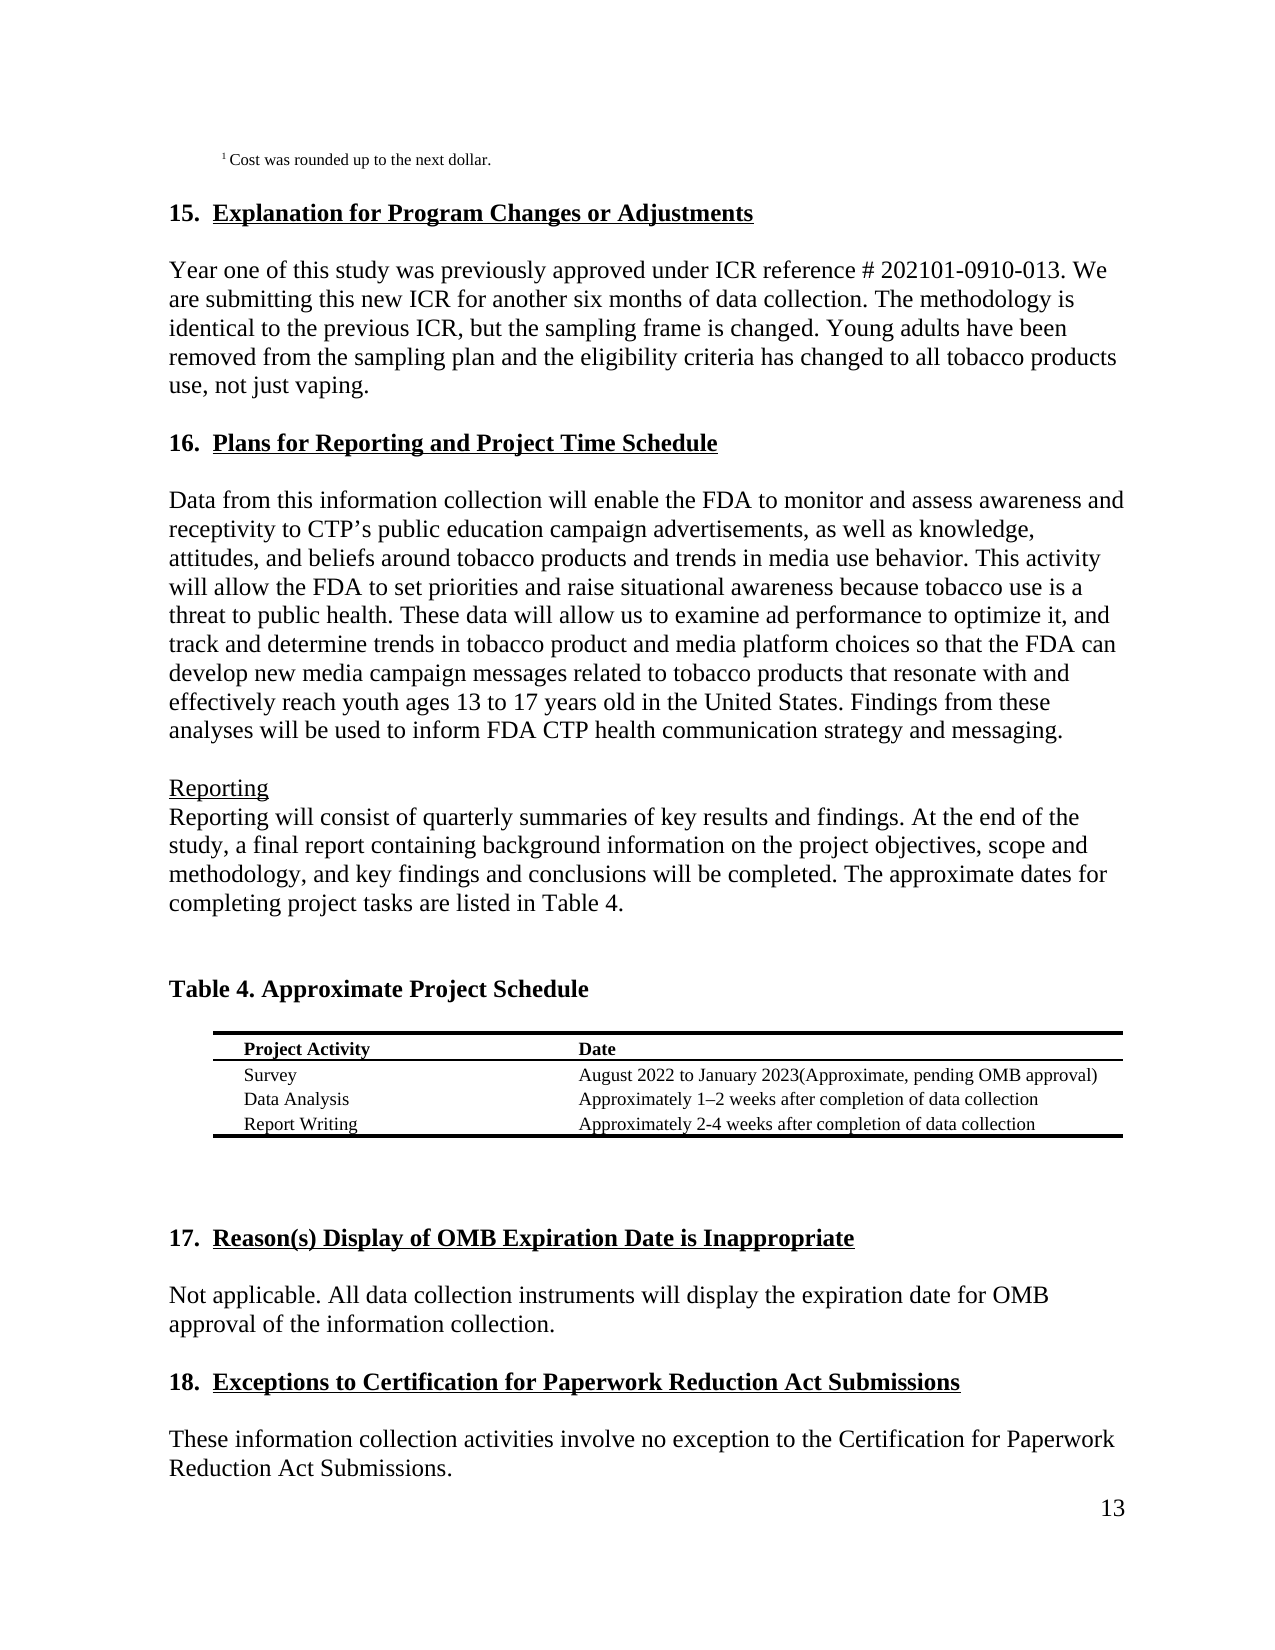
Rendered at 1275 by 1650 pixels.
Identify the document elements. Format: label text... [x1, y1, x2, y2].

table_header Project Activity [213, 1035, 547, 1059]
table_cell Data Analysis [213, 1085, 547, 1110]
text Table 4. Approximate Project Schedule [169, 974, 1125, 1003]
table_cell Approximately 2-4 weeks after completion of data collection [548, 1110, 1123, 1134]
table_cell Survey [213, 1061, 547, 1085]
list 15. Explanation for Program Changes or Adjustments [169, 198, 1125, 227]
text Data from this information collection will enable the FDA to monitor and assess awareness and receptivity to CTP’s public education campaign advertisements, as well as knowledge, attitudes, and beliefs around tobacco products and trends in media use behavior. This activity will allow the FDA to set priorities and raise situational awareness because tobacco use is a threat to public health. These data will allow us to examine ad performance to optimize it, and track and determine trends in tobacco product and media platform choices so that the FDA can develop new media campaign messages related to tobacco products that resonate with and effectively reach youth ages 13 to 17 years old in the United States. Findings from these analyses will be used to inform FDA CTP health communication strategy and messaging. [169, 485, 1125, 744]
table_cell Approximately 1–2 weeks after completion of data collection [548, 1085, 1123, 1110]
list 17. Reason(s) Display of OMB Expiration Date is Inappropriate [169, 1223, 1125, 1252]
list 18. Exceptions to Certification for Paperwork Reduction Act Submissions [169, 1367, 1125, 1395]
text Reporting will consist of quarterly summaries of key results and findings. At the end of the study, a final report containing background information on the project objectives, scope and methodology, and key findings and conclusions will be completed. The approximate dates for completing project tasks are listed in Table 4. [169, 802, 1125, 917]
list Not applicable. All data collection instruments will display the expiration date for OMB approval of the information collection. [169, 1280, 1125, 1338]
list 1 Cost was rounded up to the next dollar. [169, 150, 1125, 169]
list These information collection activities involve no exception to the Certification for Paperwork Reduction Act Submissions. [169, 1424, 1125, 1482]
table_cell August 2022 to January 2023(Approximate, pending OMB approval) [548, 1061, 1123, 1085]
list Year one of this study was previously approved under ICR reference # 202101-0910-013. We are submitting this new ICR for another six months of data collection. The methodology is identical to the previous ICR, but the sampling frame is changed. Young adults have been removed from the sampling plan and the eligibility criteria has changed to all tobacco products use, not just vaping. [169, 255, 1125, 399]
table_header Date [548, 1035, 1123, 1059]
table_cell Report Writing [213, 1110, 547, 1134]
text Reporting [169, 773, 1125, 802]
list 16. Plans for Reporting and Project Time Schedule [169, 428, 1125, 457]
